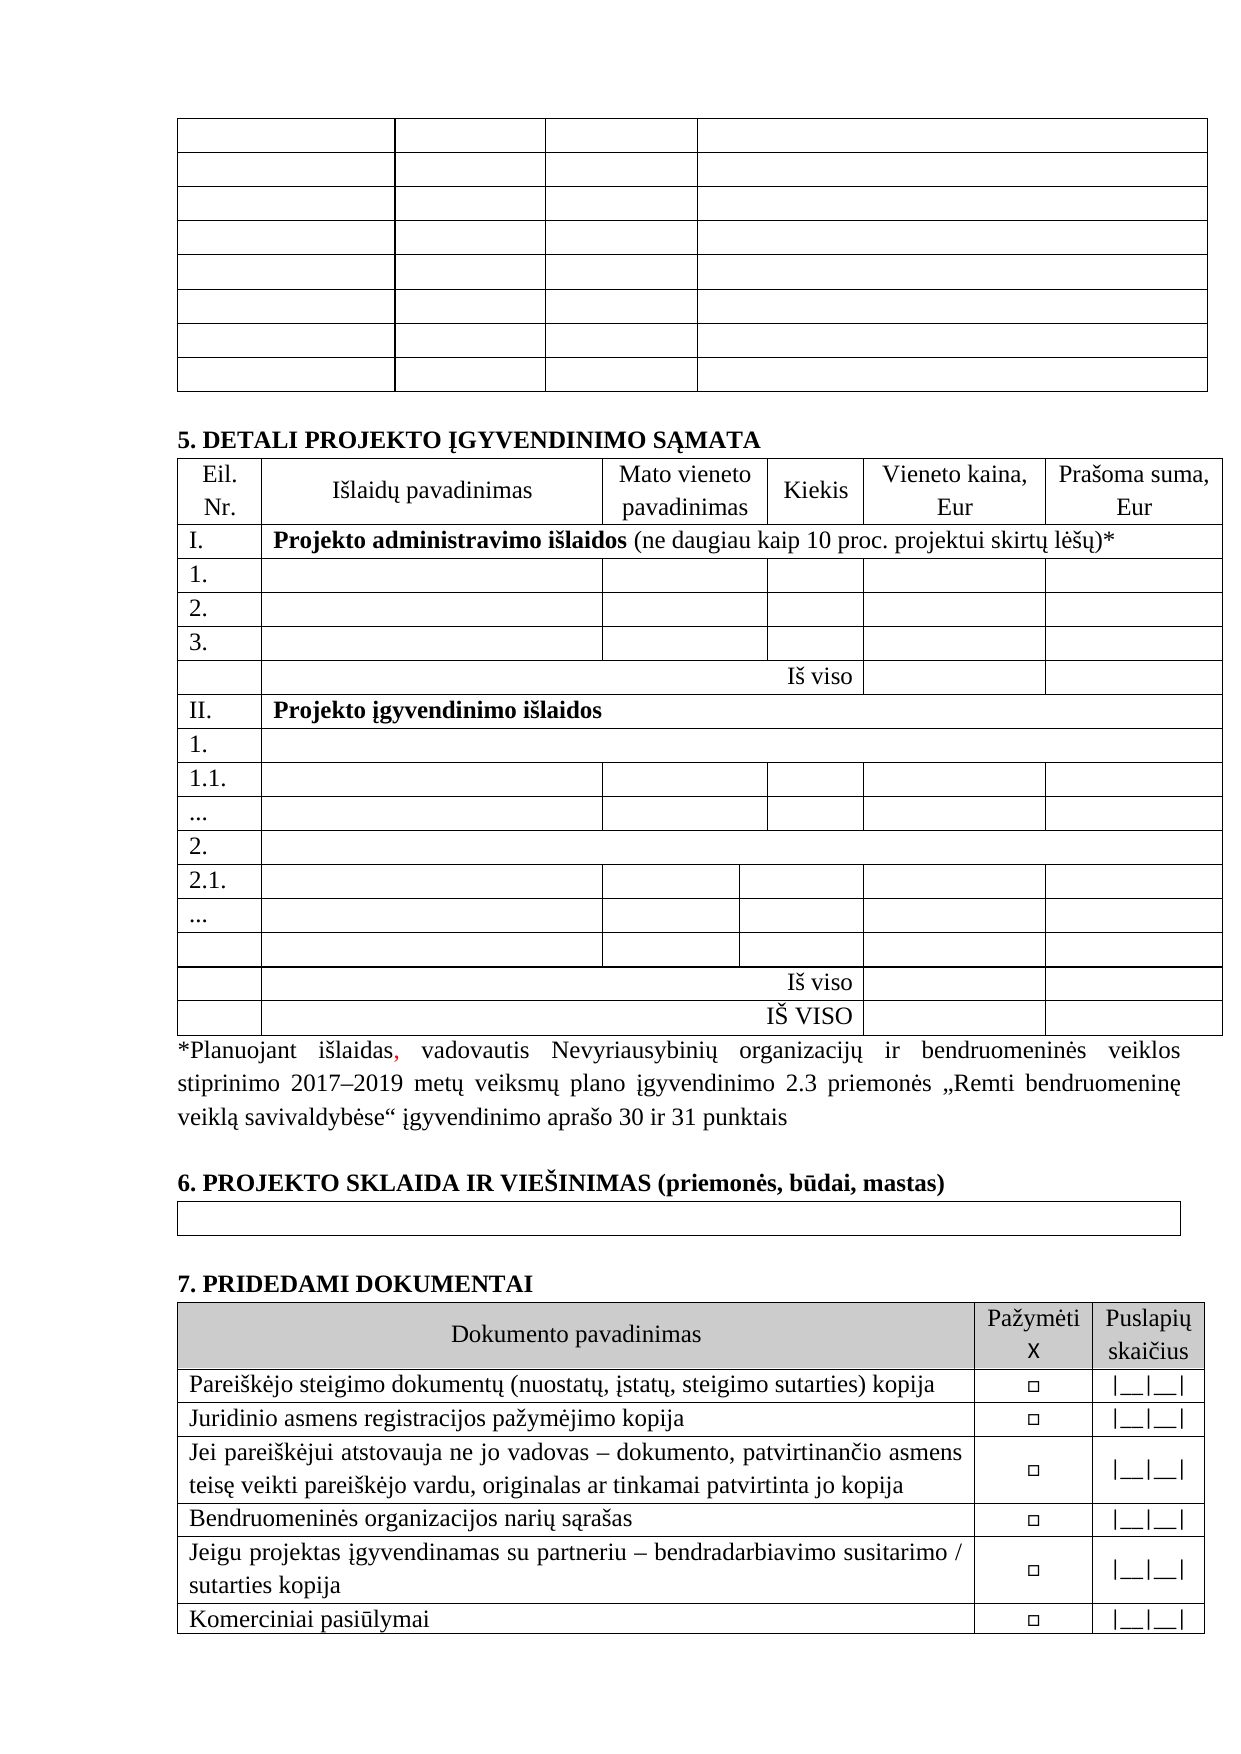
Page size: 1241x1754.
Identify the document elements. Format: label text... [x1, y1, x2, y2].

table_cell Iš viso [262, 968, 863, 1000]
table_cell [1046, 559, 1222, 592]
table_cell [698, 290, 1207, 322]
table_cell [698, 221, 1207, 254]
table_cell [178, 358, 394, 391]
table_cell [546, 324, 697, 357]
table_cell [1046, 593, 1222, 626]
table_cell |__|__| [1093, 1437, 1204, 1502]
table_cell [864, 627, 1045, 660]
table_cell [396, 255, 545, 288]
table_cell [864, 968, 1045, 1000]
table_cell [396, 324, 545, 357]
table_cell [178, 933, 261, 966]
table_cell [603, 627, 767, 660]
table_cell [740, 933, 863, 966]
table_cell [262, 831, 1222, 864]
table_cell [768, 559, 863, 592]
table_cell [1046, 627, 1222, 660]
table_cell |__|__| [1093, 1403, 1204, 1436]
table_cell [1046, 933, 1222, 966]
table_cell Projekto įgyvendinimo išlaidos [262, 695, 1222, 728]
table_cell [864, 865, 1045, 898]
table_cell |__|__| [1093, 1504, 1204, 1536]
text *Planuojant išlaidas, vadovautis Nevyriausybinių organizacijų ir bendruomeninės veiklos stiprinimo 2017–2019 metų veiksmų plano įgyvendinimo 2.3 priemonės „Remti bendruomeninę veiklą savivaldybėse“ įgyvendinimo aprašo 30 ir 31 punktais [177, 1036, 1181, 1130]
table_cell |__|__| [1093, 1604, 1204, 1632]
table_cell [178, 221, 394, 254]
text 5. DETALI PROJEKTO ĮGYVENDINIMO SĄMATA [177, 425, 1181, 453]
table_cell [546, 187, 697, 220]
table_cell ... [178, 797, 261, 830]
table_cell [178, 187, 394, 220]
table_cell [1046, 763, 1222, 796]
table_cell [1046, 865, 1222, 898]
table_cell [740, 865, 863, 898]
table_cell [603, 899, 739, 932]
table_cell [698, 153, 1207, 186]
table_cell [396, 153, 545, 186]
table_cell [864, 899, 1045, 932]
text 7. PRIDEDAMI DOKUMENTAI [177, 1269, 1181, 1297]
table_cell □ [975, 1604, 1092, 1632]
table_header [396, 119, 545, 152]
table_header Pažymėti X [975, 1303, 1092, 1368]
table_cell [768, 763, 863, 796]
table_cell [603, 865, 739, 898]
table_cell 1. [178, 559, 261, 592]
table_cell [1046, 1001, 1222, 1034]
table_cell ... [178, 899, 261, 932]
table_cell [546, 153, 697, 186]
text 6. PROJEKTO SKLAIDA IR VIEŠINIMAS (priemonės, būdai, mastas) [177, 1168, 1181, 1196]
table_cell [864, 1001, 1045, 1034]
table_cell I. [178, 525, 261, 558]
table_cell [603, 763, 767, 796]
table_cell [396, 221, 545, 254]
table_cell [698, 358, 1207, 391]
table_header [178, 1202, 1180, 1235]
table_header Vieneto kaina, Eur [864, 459, 1045, 524]
table_cell II. [178, 695, 261, 728]
table_cell □ [975, 1370, 1092, 1402]
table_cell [178, 1604, 974, 1632]
table_cell |__|__| [1093, 1370, 1204, 1402]
table_cell [1046, 797, 1222, 830]
table_cell [262, 593, 602, 626]
table_cell [178, 324, 394, 357]
table_cell Juridinio asmens registracijos pažymėjimo kopija [178, 1403, 974, 1436]
table_cell □ [975, 1403, 1092, 1436]
table_cell [396, 290, 545, 322]
table_cell Jei pareiškėjui atstovauja ne jo vadovas – dokumento, patvirtinančio asmens teisę veikti pareiškėjo vardu, originalas ar tinkamai patvirtinta jo kopija [178, 1437, 974, 1502]
table_cell IŠ VISO [262, 1001, 863, 1034]
table_header Eil. Nr. [178, 459, 261, 524]
table_cell 2. [178, 831, 261, 864]
table_cell [262, 763, 602, 796]
table_cell [603, 593, 767, 626]
table_cell [1046, 968, 1222, 1000]
table_cell [396, 187, 545, 220]
table_cell [178, 1001, 261, 1034]
table_cell [262, 627, 602, 660]
table_cell [546, 290, 697, 322]
table_cell 2. [178, 593, 261, 626]
table_cell [178, 153, 394, 186]
table_header Puslapių skaičius [1093, 1303, 1204, 1368]
table_cell [262, 797, 602, 830]
table_cell [546, 221, 697, 254]
table_cell [178, 290, 394, 322]
table_cell [262, 933, 602, 966]
table_cell [546, 255, 697, 288]
table_cell [546, 358, 697, 391]
table_cell [262, 899, 602, 932]
table_header Prašoma suma, Eur [1046, 459, 1222, 524]
table_cell [262, 559, 602, 592]
table_cell [603, 797, 767, 830]
table_cell [864, 661, 1045, 694]
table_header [178, 119, 394, 152]
table_cell [396, 358, 545, 391]
table_cell [178, 255, 394, 288]
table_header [698, 119, 1207, 152]
table_cell 3. [178, 627, 261, 660]
table_cell Iš viso [262, 661, 863, 694]
table_cell [1046, 899, 1222, 932]
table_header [546, 119, 697, 152]
table_cell [698, 324, 1207, 357]
table_header Mato vieneto pavadinimas [603, 459, 767, 524]
table_cell 1. [178, 729, 261, 762]
table_cell [864, 593, 1045, 626]
table_cell [262, 865, 602, 898]
table_cell □ [975, 1437, 1092, 1502]
table_cell □ [975, 1537, 1092, 1603]
table_cell Jeigu projektas įgyvendinamas su partneriu – bendradarbiavimo susitarimo / sutarties kopija [178, 1537, 974, 1603]
table_cell Projekto administravimo išlaidos (ne daugiau kaip 10 proc. projektui skirtų lėšų)* [262, 525, 1222, 558]
table_cell 2.1. [178, 865, 261, 898]
table_cell [864, 763, 1045, 796]
table_cell [603, 933, 739, 966]
table_cell [864, 933, 1045, 966]
table_cell [768, 797, 863, 830]
table_cell [864, 797, 1045, 830]
table_cell [1046, 661, 1222, 694]
table_cell [698, 255, 1207, 288]
table_cell [768, 627, 863, 660]
table_cell 1.1. [178, 763, 261, 796]
table_cell [178, 661, 261, 694]
table_cell [698, 187, 1207, 220]
table_header Kiekis [768, 459, 863, 524]
table_header Dokumento pavadinimas [178, 1303, 974, 1368]
table_cell [864, 559, 1045, 592]
table_cell Pareiškėjo steigimo dokumentų (nuostatų, įstatų, steigimo sutarties) kopija [178, 1370, 974, 1402]
table_cell [178, 968, 261, 1000]
table_cell □ [975, 1504, 1092, 1536]
table_header Išlaidų pavadinimas [262, 459, 602, 524]
table_cell Bendruomeninės organizacijos narių sąrašas [178, 1504, 974, 1536]
table_cell [262, 729, 1222, 762]
table_cell |__|__| [1093, 1537, 1204, 1603]
table_cell [768, 593, 863, 626]
table_cell [603, 559, 767, 592]
table_cell [740, 899, 863, 932]
